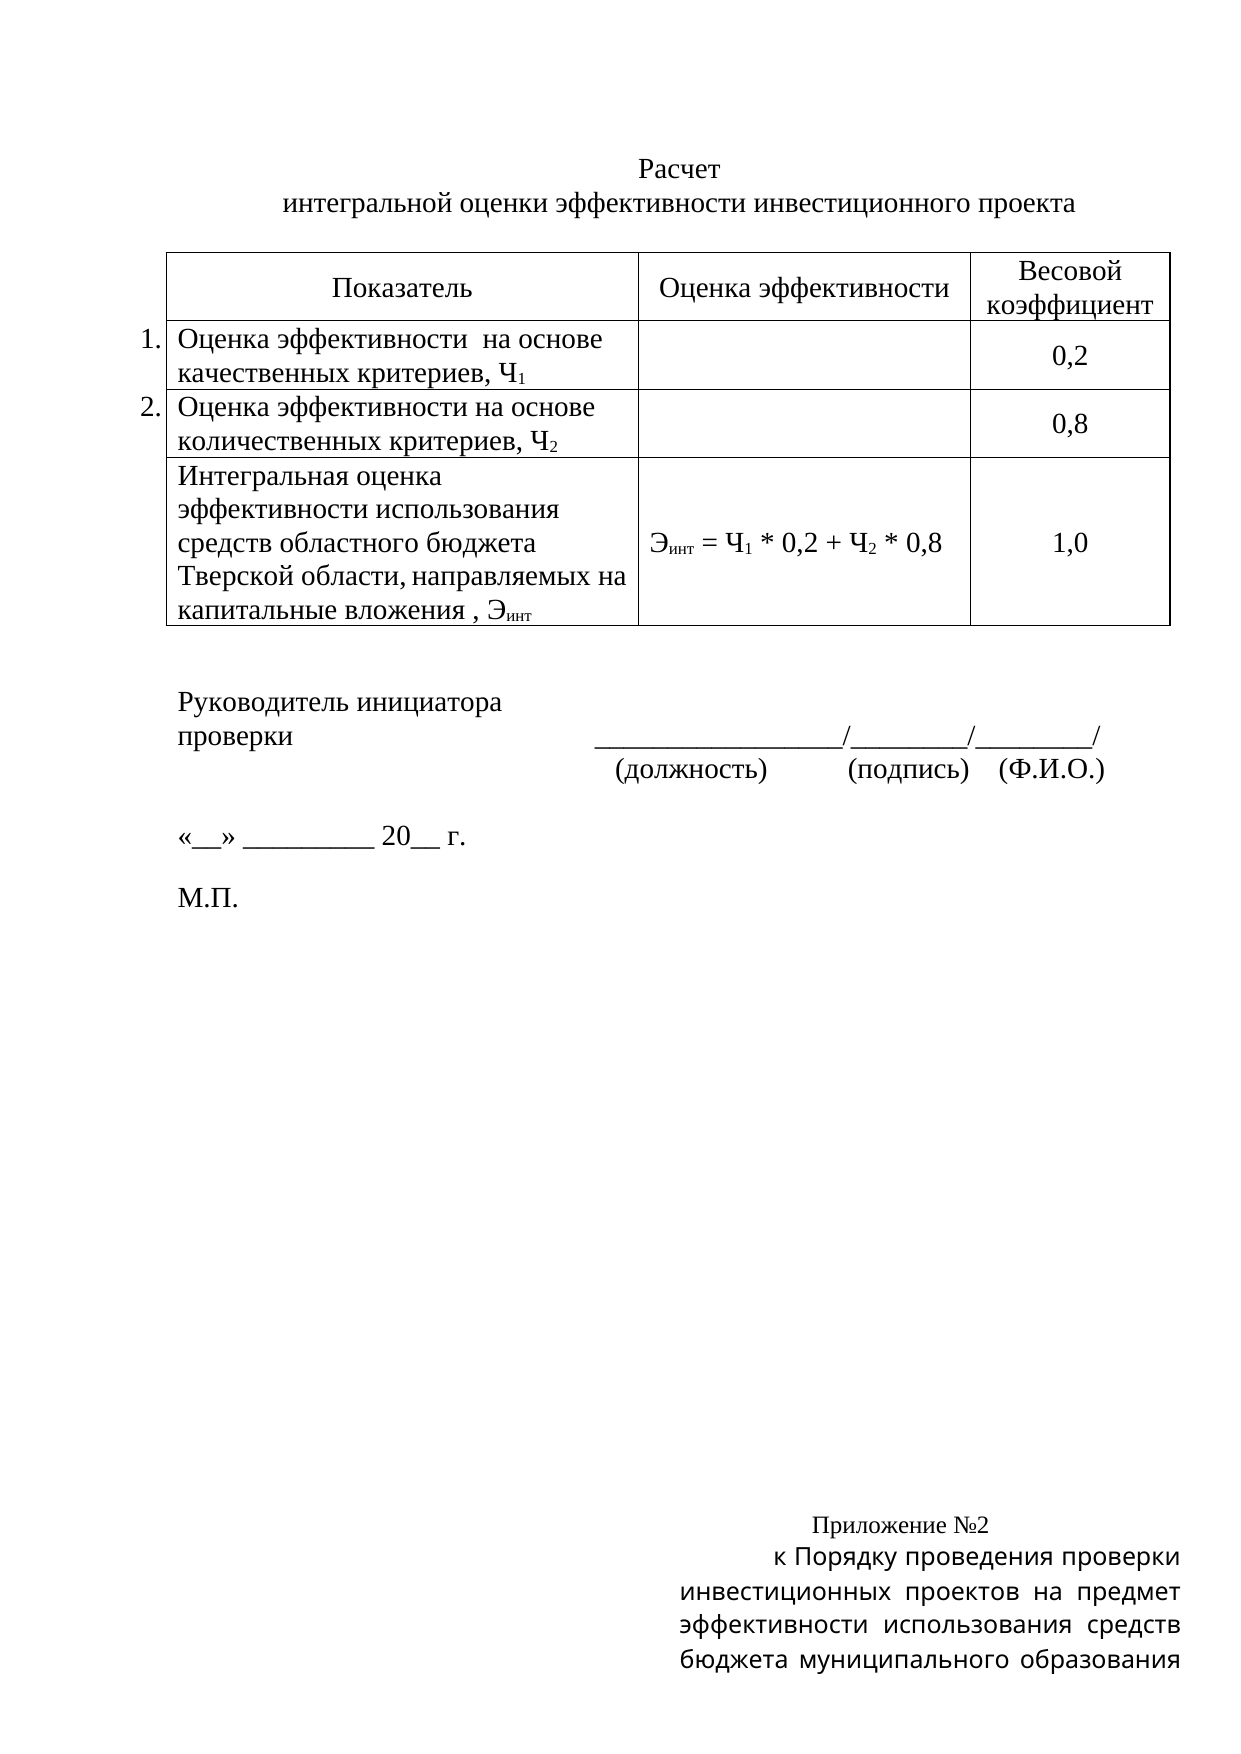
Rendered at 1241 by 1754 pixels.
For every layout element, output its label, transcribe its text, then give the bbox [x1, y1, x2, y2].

table_header Показатель [167, 253, 638, 320]
text проверки _________________/________/________/ [177, 718, 1181, 751]
table_header Оценка эффективности [639, 253, 970, 320]
table_cell 0,8 [971, 390, 1169, 457]
text (должность) (подпись) (Ф.И.О.) [177, 751, 1181, 785]
table_cell [639, 390, 970, 457]
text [251, 1539, 1181, 1675]
table_cell Эинт = Ч1 * 0,2 + Ч2 * 0,8 [639, 458, 970, 625]
text «__» _________ 20__ г. [177, 818, 1181, 852]
table_cell 0,2 [971, 321, 1169, 388]
text М.П. [177, 880, 1181, 914]
text Приложение №2 [177, 1510, 1181, 1539]
text Расчет [177, 152, 1181, 185]
text интегральной оценки эффективности инвестиционного проекта [177, 185, 1181, 219]
table_cell Интегральная оценка эффективности использования средств областного бюджета Тверской области, направляемых на капитальные вложения , Эинт [167, 458, 638, 625]
table_header Весовой коэффициент [971, 253, 1169, 320]
table_cell Оценка эффективности на основе количественных критериев, Ч2 [167, 390, 638, 457]
table_cell 1,0 [971, 458, 1169, 625]
text Руководитель инициатора [177, 684, 1181, 718]
table_cell [639, 321, 970, 388]
table_cell Оценка эффективности на основе качественных критериев, Ч1 [167, 321, 638, 388]
